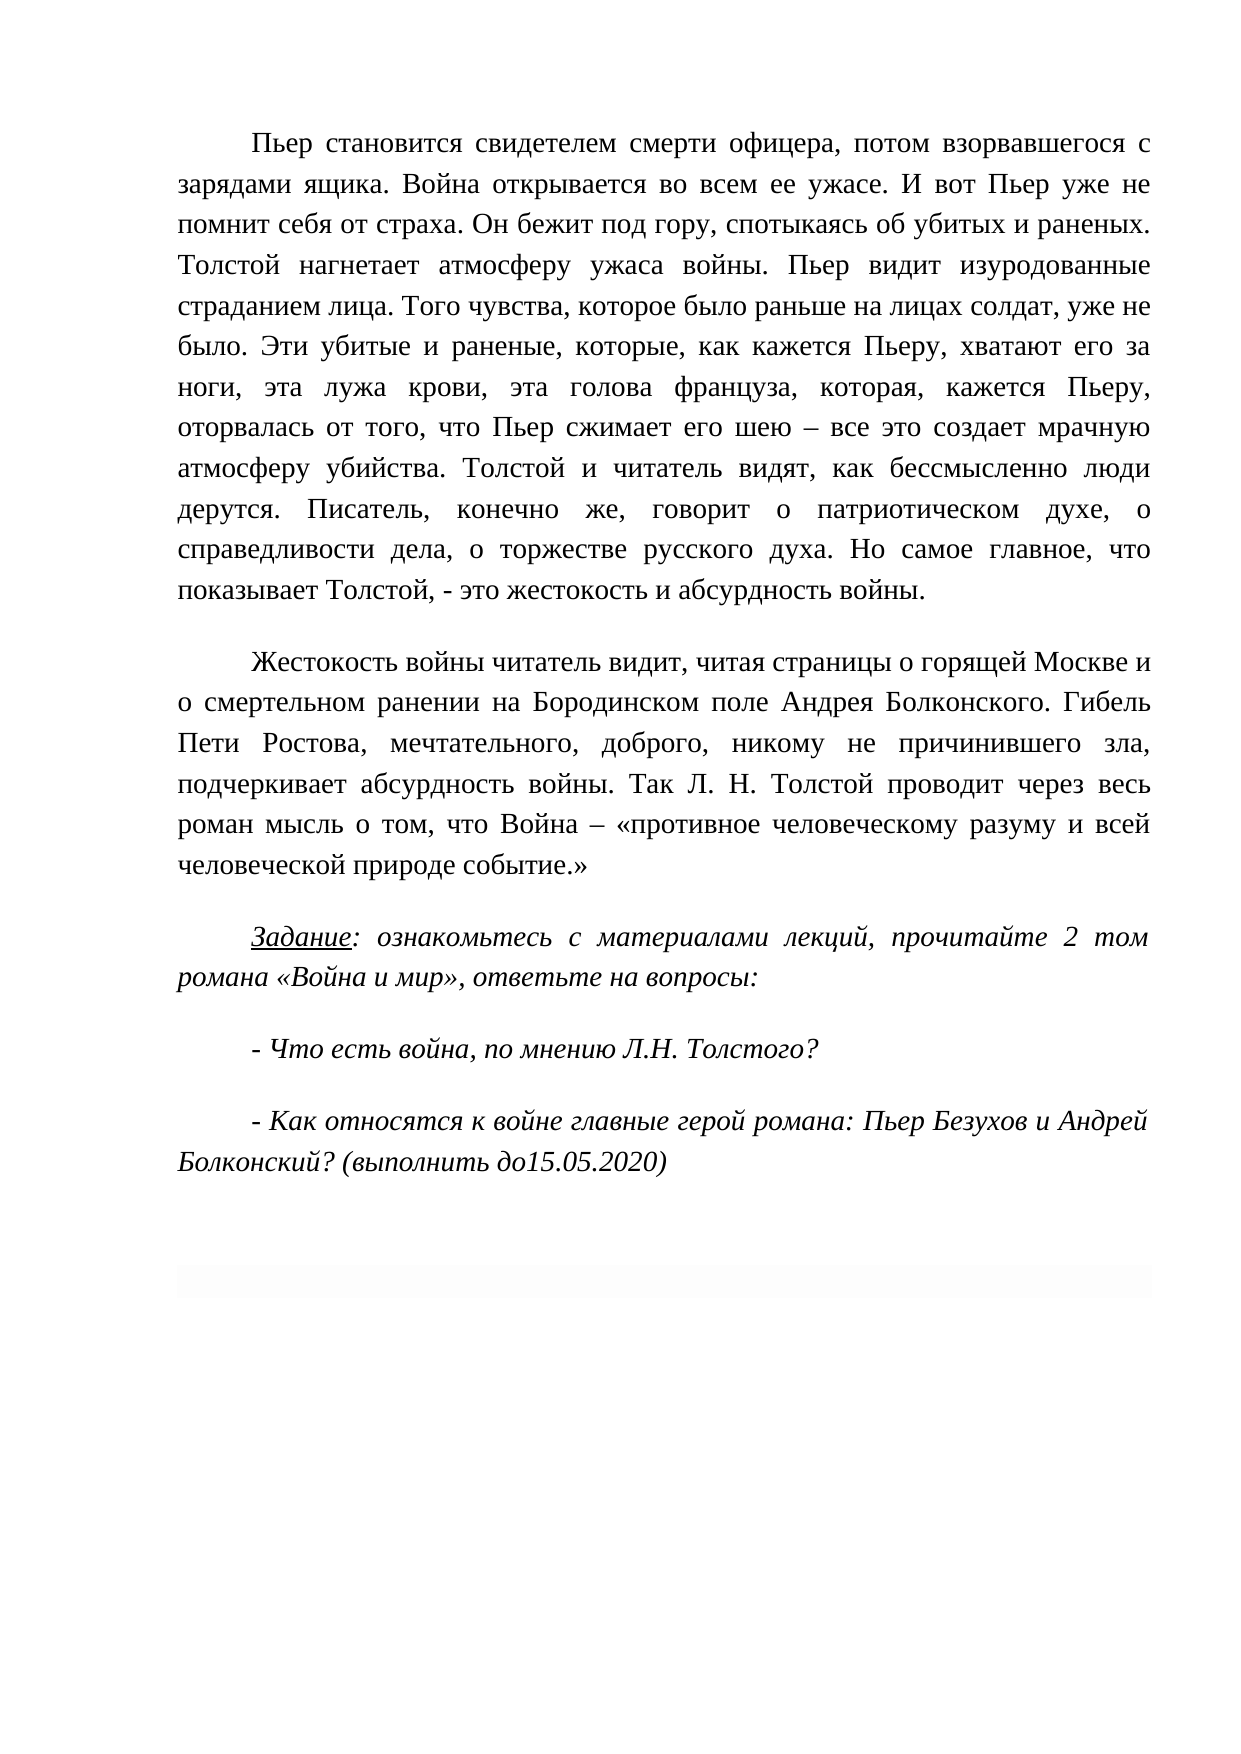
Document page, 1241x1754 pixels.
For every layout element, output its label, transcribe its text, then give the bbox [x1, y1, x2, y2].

text - Что есть война, по мнению Л.Н. Толстого? [177, 1024, 1152, 1065]
text Задание: ознакомьтесь с материалами лекций, прочитайте 2 том романа «Война и мир», ответьте на вопросы: [177, 912, 1152, 993]
text Жестокость войны читатель видит, читая страницы о горящей Москве и о смертельном ранении на Бородинском поле Андрея Болконского. Гибель Пети Ростова, мечтательного, доброго, никому не причинившего зла, подчеркивает абсурдность войны. Так Л. Н. Толстой проводит через весь роман мысль о том, что Война – «противное человеческому разуму и всей человеческой природе событие.» [177, 637, 1152, 881]
text - Как относятся к войне главные герой романа: Пьер Безухов и Андрей Болконский? (выполнить до15.05.2020) [177, 1096, 1152, 1177]
text Пьер становится свидетелем смерти офицера, потом взорвавшегося с зарядами ящика. Война открывается во всем ее ужасе. И вот Пьер уже не помнит себя от страха. Он бежит под гору, спотыкаясь об убитых и раненых. Толстой нагнетает атмосферу ужаса войны. Пьер видит изуродованные страданием лица. Того чувства, которое было раньше на лицах солдат, уже не было. Эти убитые и раненые, которые, как кажется Пьеру, хватают его за ноги, эта лужа крови, эта голова француза, которая, кажется Пьеру, оторвалась от того, что Пьер сжимает его шею – все это создает мрачную атмосферу убийства. Толстой и читатель видят, как бессмысленно люди дерутся. Писатель, конечно же, говорит о патриотическом духе, о справедливости дела, о торжестве русского духа. Но самое главное, что показывает Толстой, - это жестокость и абсурдность войны. [177, 118, 1152, 606]
